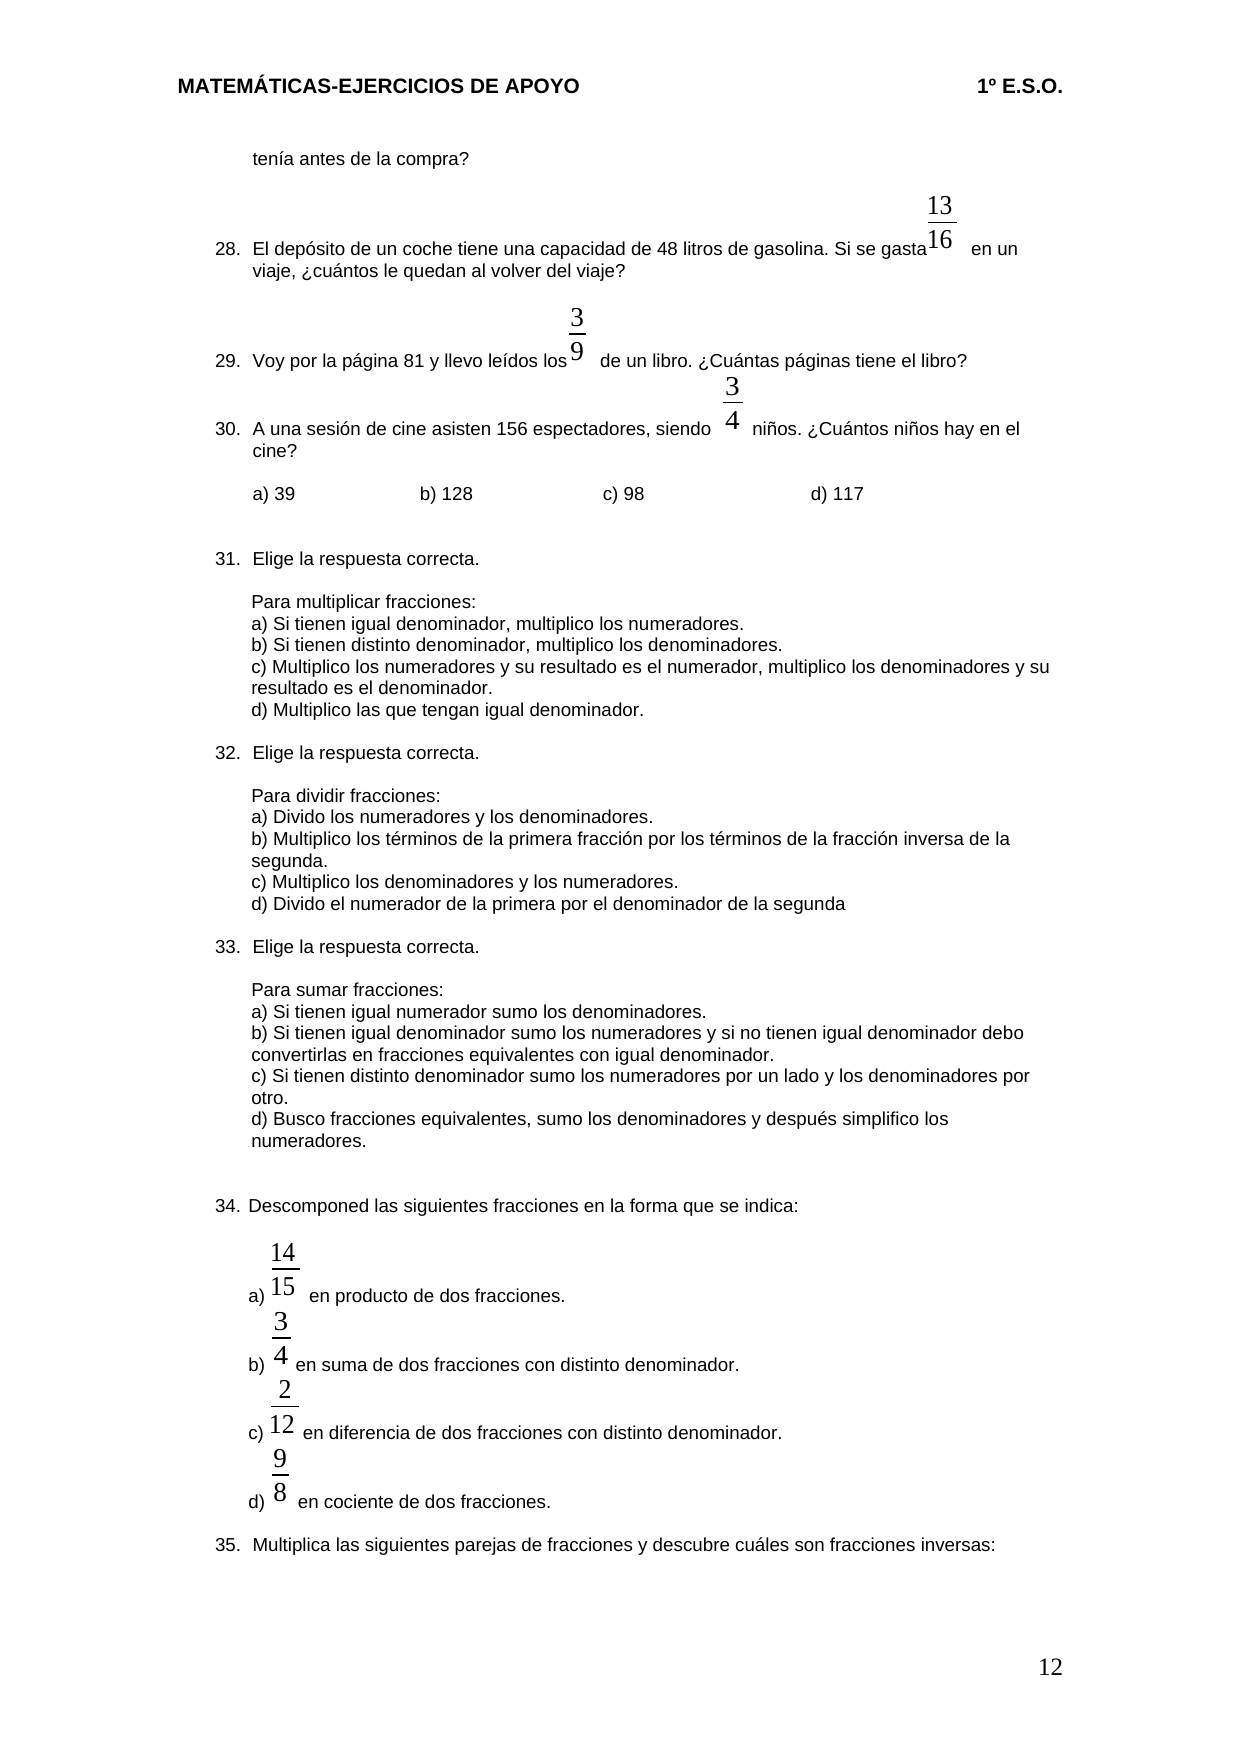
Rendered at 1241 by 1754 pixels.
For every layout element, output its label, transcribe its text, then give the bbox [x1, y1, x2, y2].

list Elige la respuesta correcta. [215, 936, 1063, 957]
text c) Multiplico los numeradores y su resultado es el numerador, multiplico los denominadores y su resultado es el denominador. [251, 655, 1063, 698]
list Elige la respuesta correcta. [215, 742, 1063, 763]
list El depósito de un coche tiene una capacidad de de gasolina. Si se gasta en un viaje, ¿cuántos le quedan al volver del viaje? [215, 191, 1063, 281]
list A una sesión de cine asisten 156 espectadores, siendo niños. ¿Cuántos niños hay en el cine? [215, 371, 1063, 461]
text b) Si tienen distinto denominador, multiplico los denominadores. [251, 634, 1063, 655]
text d) Multiplico las que tengan igual denominador. [251, 698, 1063, 720]
text Para dividir fracciones: [251, 785, 1063, 806]
text d) en cociente de dos fracciones. [248, 1443, 1063, 1512]
text c) Multiplico los denominadores y los numeradores. [251, 871, 1063, 893]
list Descomponed las siguientes fracciones en la forma que se indica: [215, 1194, 1063, 1216]
text c) Si tienen distinto denominador sumo los numeradores por un lado y los denominadores por otro. [251, 1065, 1063, 1108]
text a) en producto de dos fracciones. [248, 1238, 1063, 1306]
text b) en suma de dos fracciones con distinto denominador. [248, 1306, 1063, 1375]
text Para sumar fracciones: [251, 979, 1063, 1000]
text d) Divido el numerador de la primera por el denominador de la segunda [251, 893, 1063, 914]
text a) Divido los numeradores y los denominadores. [251, 806, 1063, 828]
list Elige la respuesta correcta. [215, 548, 1063, 569]
text a) Si tienen igual numerador sumo los denominadores. [251, 1000, 1063, 1022]
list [215, 148, 1063, 169]
text c) en diferencia de dos fracciones con distinto denominador. [248, 1375, 1063, 1443]
text a) Si tienen igual denominador, multiplico los numeradores. [251, 612, 1063, 634]
text Para multiplicar fracciones: [251, 591, 1063, 612]
list Voy por la página 81 y llevo leídos los de un libro. ¿Cuántas páginas tiene el libro? [215, 302, 1063, 371]
text d) Busco fracciones equivalentes, sumo los denominadores y después simplifico los numeradores. [251, 1108, 1063, 1151]
text a) 39 b) 128 c) 98 d) 117 [178, 483, 1063, 504]
text b) Multiplico los términos de la primera fracción por los términos de la fracción inversa de la segunda. [251, 828, 1063, 871]
text b) Si tienen igual denominador sumo los numeradores y si no tienen igual denominador debo convertirlas en fracciones equivalentes con igual denominador. [251, 1022, 1063, 1065]
list Multiplica las siguientes parejas de fracciones y descubre cuáles son fracciones inversas: [215, 1534, 1063, 1555]
